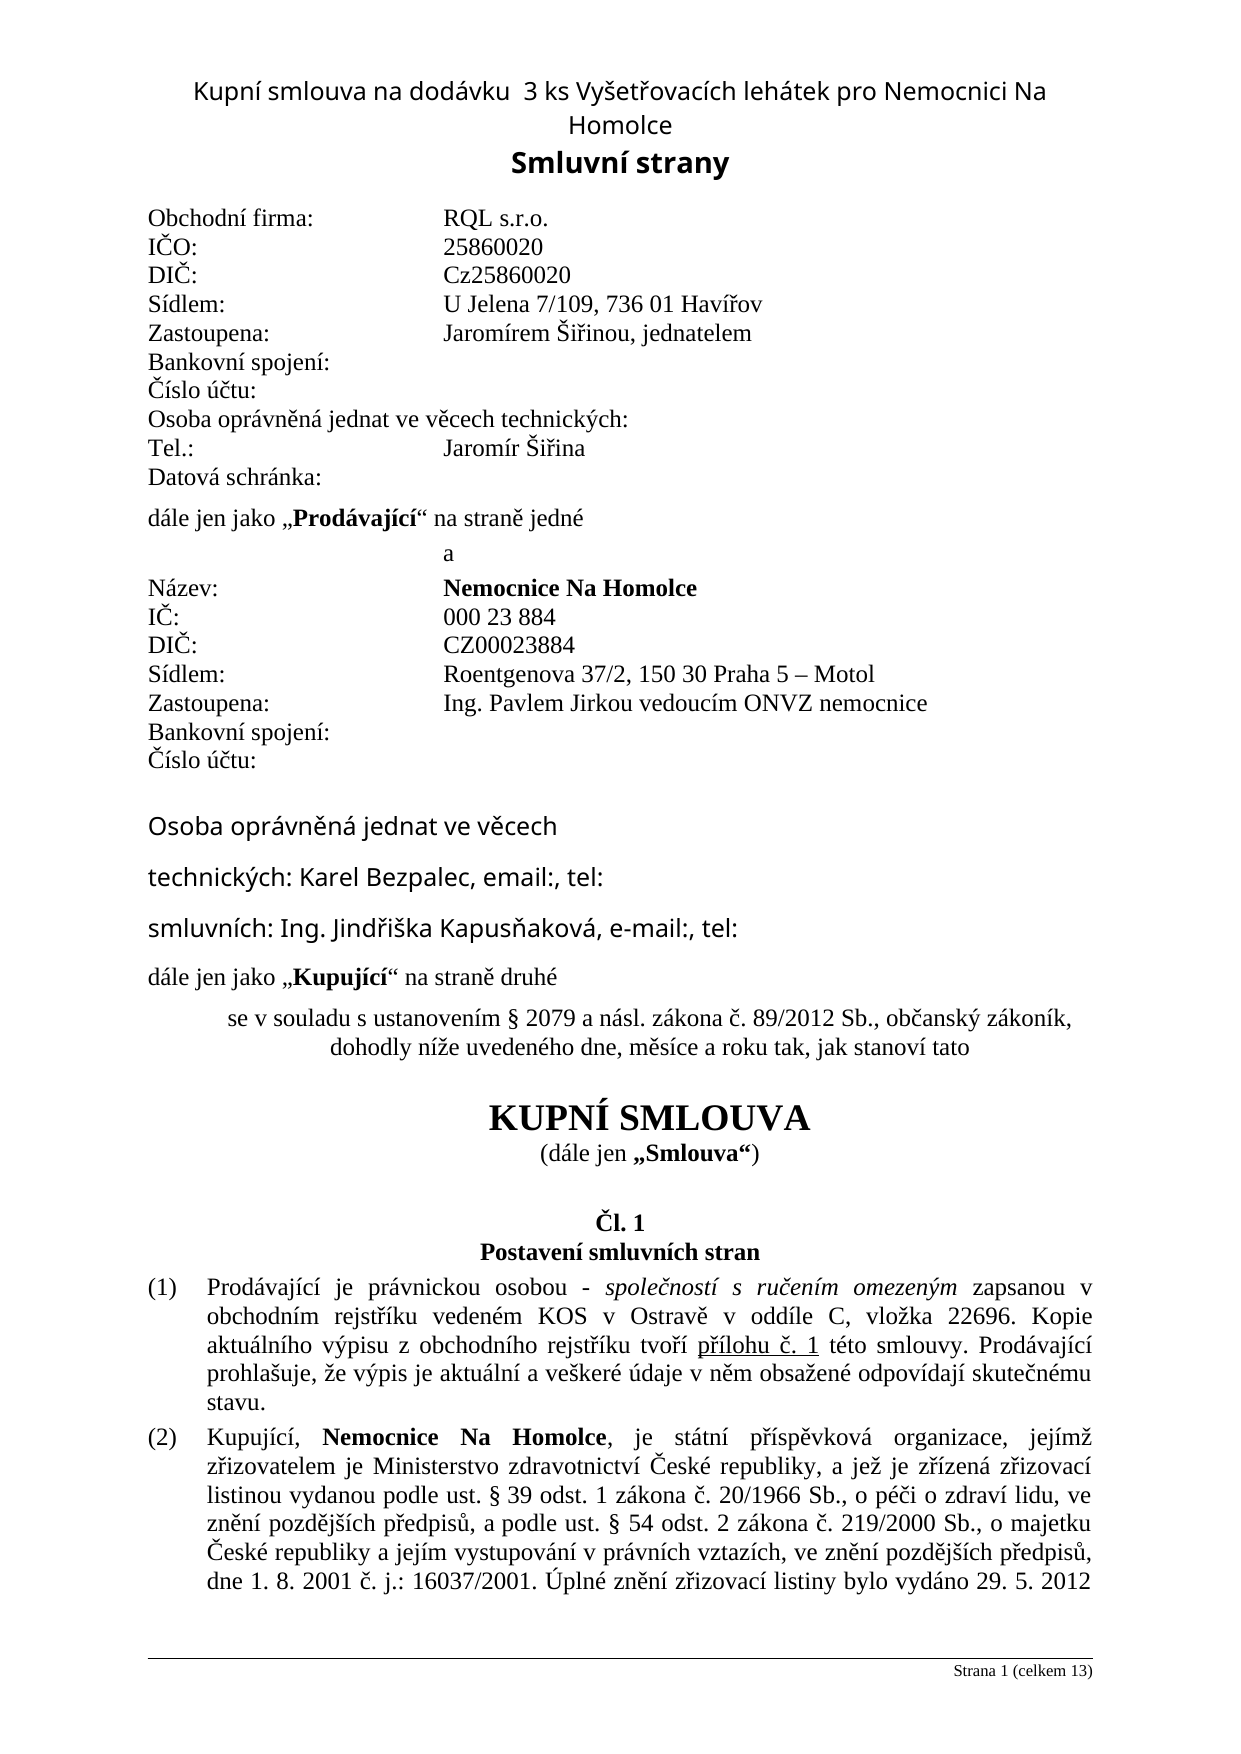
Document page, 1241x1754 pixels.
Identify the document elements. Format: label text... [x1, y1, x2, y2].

text Osoba oprávněná jednat ve věcech technických: Karel Bezpalec, email:, tel: [148, 808, 1093, 893]
text a [369, 538, 1093, 567]
title (dále jen „Smlouva“) [207, 1138, 1093, 1167]
text Bankovní spojení: [148, 347, 1093, 376]
text Sídlem: Roentgenova 37/2, 150 30 Praha 5 – Motol [148, 659, 1093, 688]
text Sídlem: U Jelena 7/109, 736 01 Havířov [148, 289, 1093, 318]
text IČ: 000 23 884 [148, 602, 1093, 631]
text IČO: 25860020 [148, 232, 1093, 261]
text Zastoupena: Ing. Pavlem Jirkou vedoucím ONVZ nemocnice [148, 688, 1093, 717]
title Kupní Smlouva [207, 1095, 1093, 1138]
subtitle Postavení smluvních stran [148, 1237, 1093, 1266]
text Název: Nemocnice Na Homolce [148, 573, 1093, 602]
text DIČ: CZ00023884 [148, 631, 1093, 659]
text Číslo účtu: [148, 746, 1093, 774]
text Bankovní spojení: [148, 717, 1093, 746]
text Datová schránka: [148, 462, 1093, 491]
subtitle Prodávající je právnickou osobou - společností s ručením omezeným zapsanou v obchodním rejstříku vedeném KOS v Ostravě v oddíle C, vložka 22696. Kopie aktuálního výpisu z obchodního rejstříku tvoří přílohu č. 1 této smlouvy. Prodávající prohlašuje, že výpis je aktuální a veškeré údaje v něm obsažené odpovídají skutečnému stavu. [148, 1272, 1093, 1416]
text DIČ: Cz25860020 [148, 261, 1093, 289]
text smluvních: Ing. Jindřiška Kapusňaková, e-mail:, tel: [148, 911, 1093, 944]
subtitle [148, 1422, 1093, 1595]
text Tel.: Jaromír Šiřina [148, 433, 1093, 462]
text Obchodní firma: RQL s.r.o. [148, 203, 1093, 232]
text Zastoupena: Jaromírem Šiřinou, jednatelem [148, 318, 1093, 347]
text se v souladu s ustanovením § násl. zákona č. 89/2012 Sb., občanský zákoník, dohodly níže uvedeného dne, měsíce a roku tak, jak stanoví tato [207, 1003, 1093, 1060]
text Smluvní strany [148, 142, 1093, 182]
text Číslo účtu: [148, 376, 1093, 404]
text Osoba oprávněná jednat ve věcech technických: [148, 404, 1093, 433]
text dále jen jako „Prodávající“ na straně jedné [148, 503, 1093, 532]
text dále jen jako „Kupující“ na straně druhé [148, 962, 1093, 990]
subtitle Čl. 1 [148, 1208, 1093, 1237]
